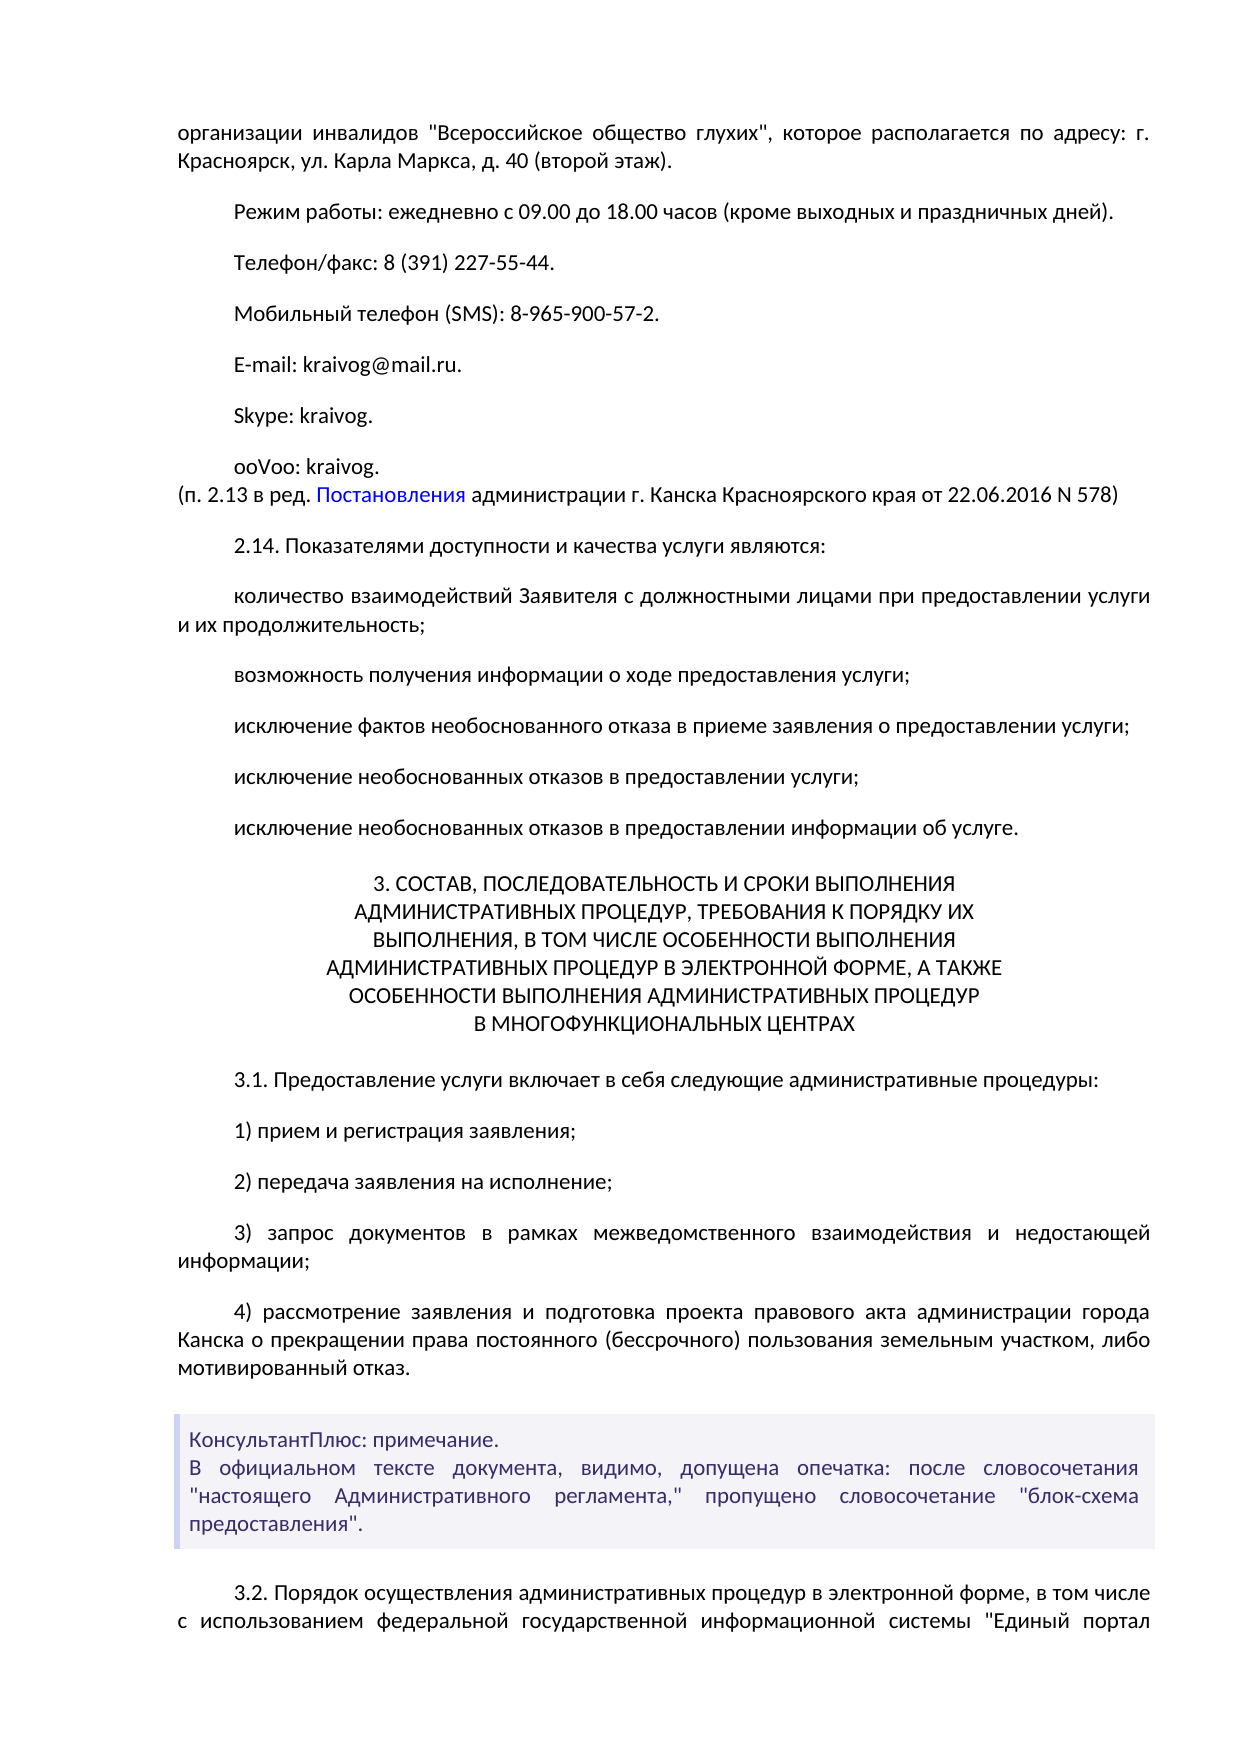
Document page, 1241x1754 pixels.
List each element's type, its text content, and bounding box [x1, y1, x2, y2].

text 3.1. Предоставление услуги включает в себя следующие административные процедуры: [177, 1066, 1152, 1094]
text 2) передача заявления на исполнение; [177, 1167, 1152, 1196]
text возможность получения информации о ходе предоставления услуги; [177, 661, 1152, 689]
text Телефон/факс: 8 (391) 227-55-44. [177, 248, 1152, 276]
text исключение фактов необоснованного отказа в приеме заявления о предоставлении услуги; [177, 712, 1152, 739]
text количество взаимодействий Заявителя с должностными лицами при предоставлении услуги и их продолжительность; [177, 582, 1152, 638]
text 3. СОСТАВ, ПОСЛЕДОВАТЕЛЬНОСТЬ И СРОКИ ВЫПОЛНЕНИЯ [177, 869, 1152, 897]
text ooVoo: kraivog. [177, 452, 1152, 480]
text 3) запрос документов в рамках межведомственного взаимодействия и недостающей информации; [177, 1218, 1152, 1274]
table_header КонсультантПлюс: примечание. В официальном тексте документа, видимо, допущена опечатка: после словосочетания "настоящего Административного регламента," пропущено словосочетание "блок-схема предоставления". [180, 1414, 1149, 1549]
text Режим работы: ежедневно с 09.00 до 18.00 часов (кроме выходных и праздничных дней). [177, 197, 1152, 225]
text 4) рассмотрение заявления и подготовка проекта правового акта администрации города Канска о прекращении права постоянного (бессрочного) пользования земельным участком, либо мотивированный отказ. [177, 1297, 1152, 1381]
text В МНОГОФУНКЦИОНАЛЬНЫХ ЦЕНТРАХ [177, 1009, 1152, 1038]
text (п. 2.13 в ред. Постановления администрации г. Канска Красноярского края от 22.06.2016 N 578) [177, 480, 1152, 508]
text 2.14. Показателями доступности и качества услуги являются: [177, 531, 1152, 559]
text АДМИНИСТРАТИВНЫХ ПРОЦЕДУР В ЭЛЕКТРОННОЙ ФОРМЕ, А ТАКЖЕ [177, 953, 1152, 982]
text ОСОБЕННОСТИ ВЫПОЛНЕНИЯ АДМИНИСТРАТИВНЫХ ПРОЦЕДУР [177, 982, 1152, 1009]
text Мобильный телефон (SMS): 8-965-900-57-2. [177, 299, 1152, 327]
text Skype: kraivog. [177, 401, 1152, 429]
text E-mail: kraivog@mail.ru. [177, 350, 1152, 378]
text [177, 118, 1152, 174]
text ВЫПОЛНЕНИЯ, В ТОМ ЧИСЛЕ ОСОБЕННОСТИ ВЫПОЛНЕНИЯ [177, 926, 1152, 953]
text 1) прием и регистрация заявления; [177, 1117, 1152, 1144]
text исключение необоснованных отказов в предоставлении услуги; [177, 762, 1152, 791]
text АДМИНИСТРАТИВНЫХ ПРОЦЕДУР, ТРЕБОВАНИЯ К ПОРЯДКУ ИХ [177, 897, 1152, 926]
text исключение необоснованных отказов в предоставлении информации об услуге. [177, 813, 1152, 841]
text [177, 1578, 1152, 1634]
